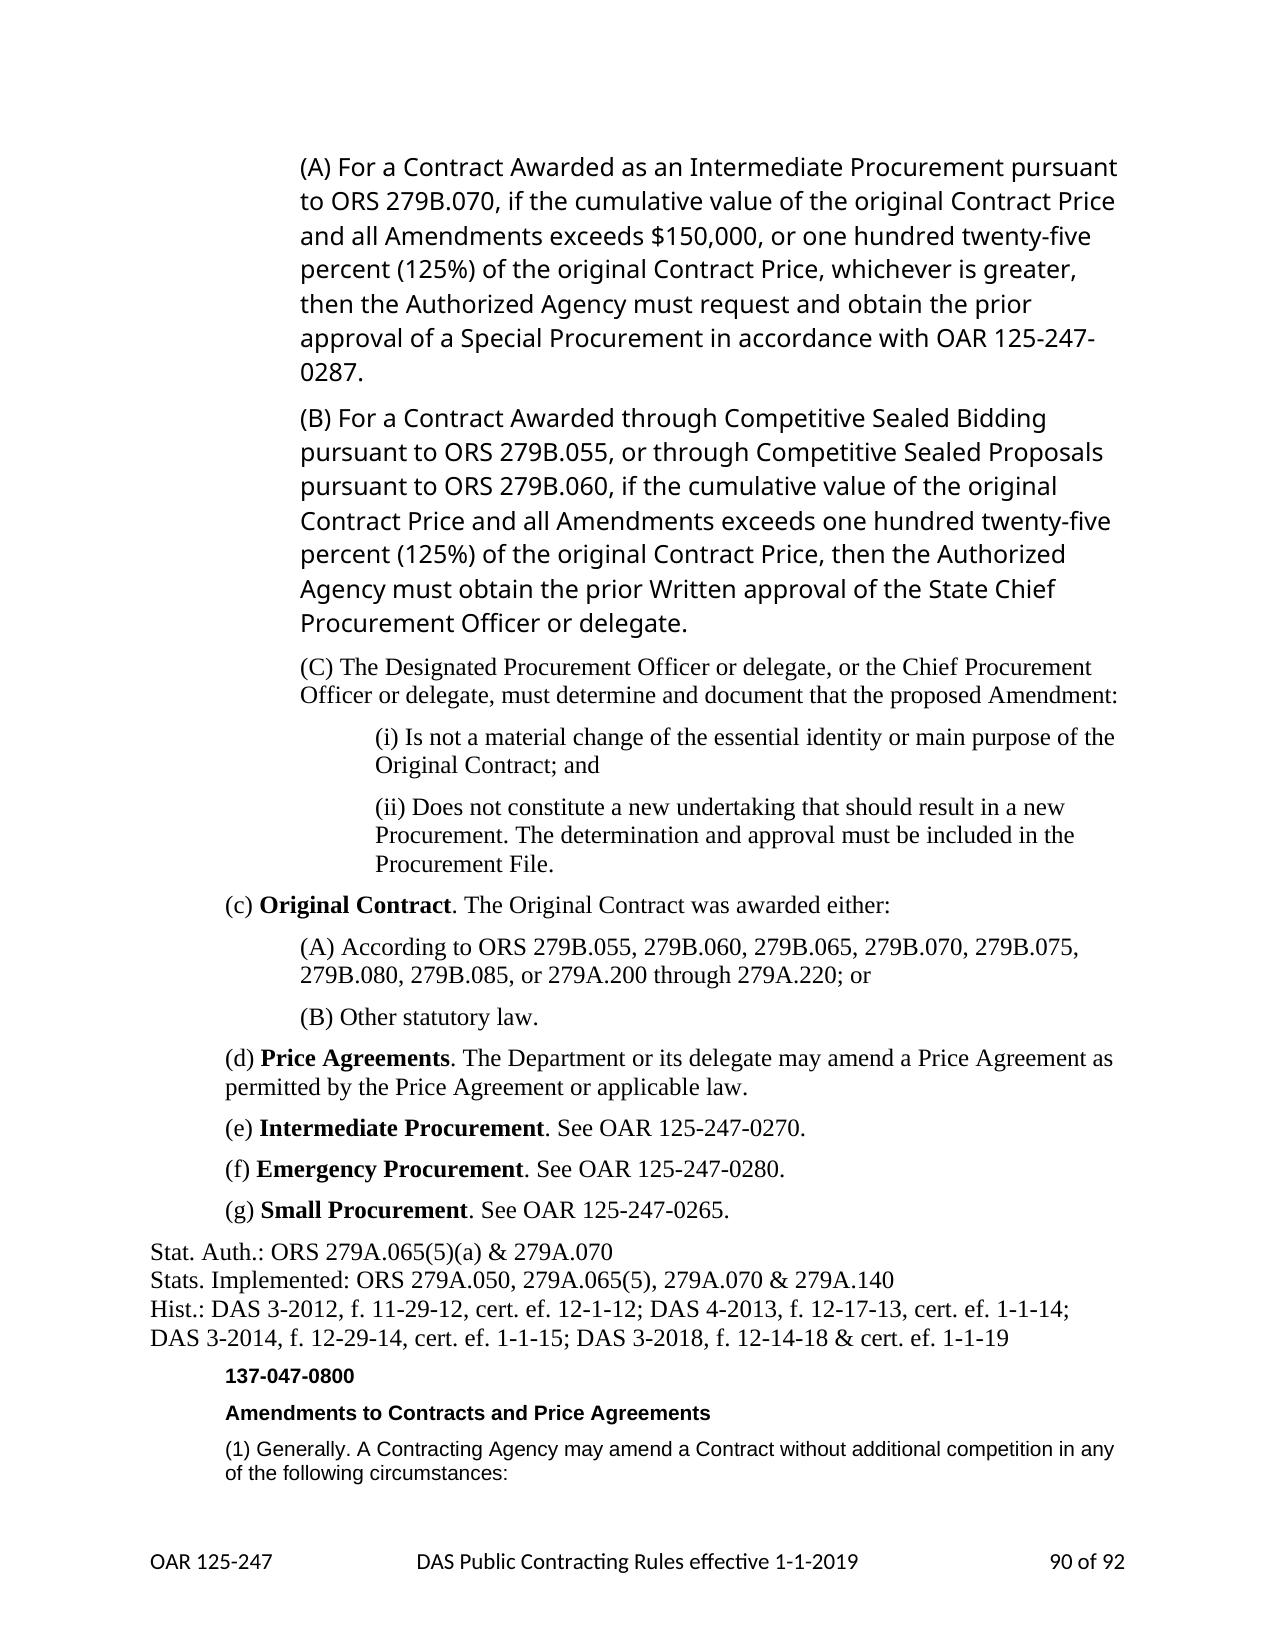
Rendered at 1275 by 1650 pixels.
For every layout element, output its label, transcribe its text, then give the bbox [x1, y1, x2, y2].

text (1) Generally. A Contracting Agency may amend a Contract without additional competition in any of the following circumstances: [225, 1437, 1125, 1485]
text (c) Original Contract. The Original Contract was awarded either: [225, 891, 1125, 919]
text (C) The Designated Procurement Officer or delegate, or the Chief Procurement Officer or delegate, must determine and document that the proposed Amendment: [300, 652, 1125, 709]
text (ii) Does not constitute a new undertaking that should result in a new Procurement. The determination and approval must be included in the Procurement File. [375, 792, 1125, 878]
text (B) For a Contract Awarded through Competitive Sealed Bidding pursuant to ORS 279B.055, or through Competitive Sealed Proposals pursuant to ORS 279B.060, if the cumulative value of the original Contract Price and all Amendments exceeds one hundred twenty-five percent (125%) of the original Contract Price, then the Authorized Agency must obtain the prior Written approval of the State Chief Procurement Officer or delegate. [300, 401, 1125, 639]
text (A) According to ORS 279B.055, 279B.060, 279B.065, 279B.070, 279B.075, 279B.080, 279B.085, or 279A.200 through 279A.220; or [300, 932, 1125, 989]
text (g) Small Procurement. See OAR 125-247-0265. [225, 1196, 1125, 1224]
text (i) Is not a material change of the essential identity or main purpose of the Original Contract; and [375, 722, 1125, 779]
text (f) Emergency Procurement. See OAR 125-247-0280. [225, 1154, 1125, 1183]
text 137-047-0800 [225, 1364, 1125, 1388]
text (e) Intermediate Procurement. See OAR 125-247-0270. [225, 1113, 1125, 1142]
text (B) Other statutory law. [300, 1002, 1125, 1031]
text (A) For a Contract Awarded as an Intermediate Procurement pursuant to ORS 279B.070, if the cumulative value of the original Contract Price and all Amendments exceeds $150,000, or one hundred twenty-five percent (125%) of the original Contract Price, whichever is greater, then the Authorized Agency must request and obtain the prior approval of a Special Procurement in accordance with OAR 125-247-0287. [300, 150, 1125, 388]
text (d) Price Agreements. The Department or its delegate may amend a Price Agreement as permitted by the Price Agreement or applicable law. [225, 1043, 1125, 1101]
text Amendments to Contracts and Price Agreements [225, 1401, 1125, 1425]
text Stat. Auth.: ORS 279A.065(5)(a) & 279A.070 Stats. Implemented: ORS 279A.050, 279A.065(5), 279A.070 & 279A.140 Hist.: DAS 3-2012, f. 11-29-12, cert. ef. 12-1-12; DAS 4-2013, f. 12-17-13, cert. ef. 1-1-14; DAS 3-2014, f. 12-29-14, cert. ef. 1-1-15; DAS 3-2018, f. 12-14-18 & cert. ef. 1-1-19 [150, 1237, 1125, 1352]
